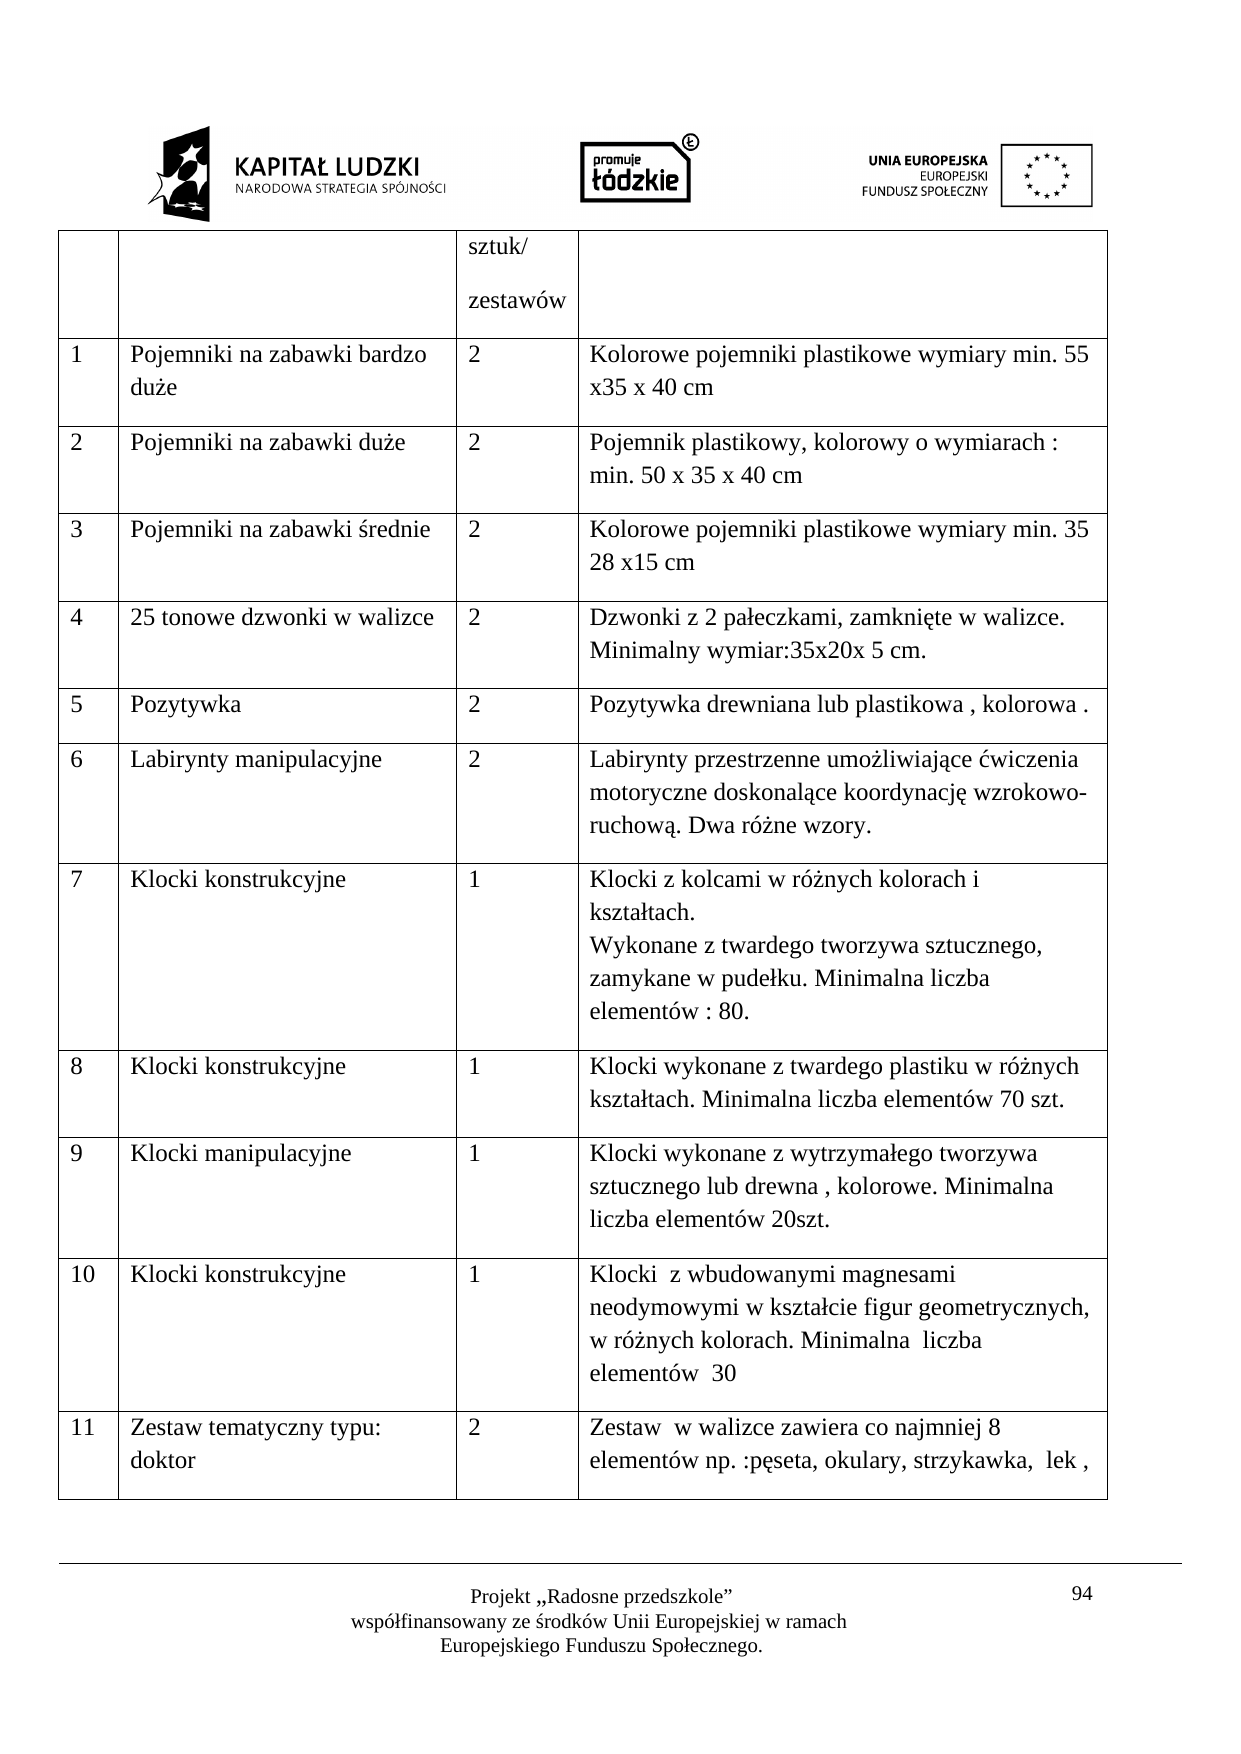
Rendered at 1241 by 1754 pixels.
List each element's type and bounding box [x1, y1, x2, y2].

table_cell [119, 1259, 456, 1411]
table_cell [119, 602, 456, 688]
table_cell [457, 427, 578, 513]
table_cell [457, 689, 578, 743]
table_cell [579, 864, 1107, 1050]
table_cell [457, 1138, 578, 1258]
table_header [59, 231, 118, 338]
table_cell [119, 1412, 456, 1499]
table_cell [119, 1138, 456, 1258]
picture [147, 126, 1093, 222]
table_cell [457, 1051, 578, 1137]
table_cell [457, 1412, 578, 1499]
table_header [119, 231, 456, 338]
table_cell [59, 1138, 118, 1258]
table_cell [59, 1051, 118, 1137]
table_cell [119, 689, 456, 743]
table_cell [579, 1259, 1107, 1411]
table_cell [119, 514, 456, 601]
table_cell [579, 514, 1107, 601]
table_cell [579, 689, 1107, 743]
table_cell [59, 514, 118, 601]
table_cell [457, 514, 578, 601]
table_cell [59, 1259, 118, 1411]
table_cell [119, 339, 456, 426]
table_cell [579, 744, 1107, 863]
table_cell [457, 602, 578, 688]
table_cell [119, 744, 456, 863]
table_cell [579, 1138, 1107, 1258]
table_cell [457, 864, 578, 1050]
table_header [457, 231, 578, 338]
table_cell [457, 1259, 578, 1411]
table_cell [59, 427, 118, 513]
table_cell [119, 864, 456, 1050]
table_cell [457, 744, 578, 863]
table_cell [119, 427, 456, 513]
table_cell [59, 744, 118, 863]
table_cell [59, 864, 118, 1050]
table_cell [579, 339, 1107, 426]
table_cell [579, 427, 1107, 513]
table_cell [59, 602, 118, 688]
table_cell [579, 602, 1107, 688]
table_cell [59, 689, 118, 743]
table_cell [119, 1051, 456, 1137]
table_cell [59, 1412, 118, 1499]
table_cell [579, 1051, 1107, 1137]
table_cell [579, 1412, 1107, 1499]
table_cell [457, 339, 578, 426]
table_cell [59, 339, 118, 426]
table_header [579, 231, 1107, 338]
